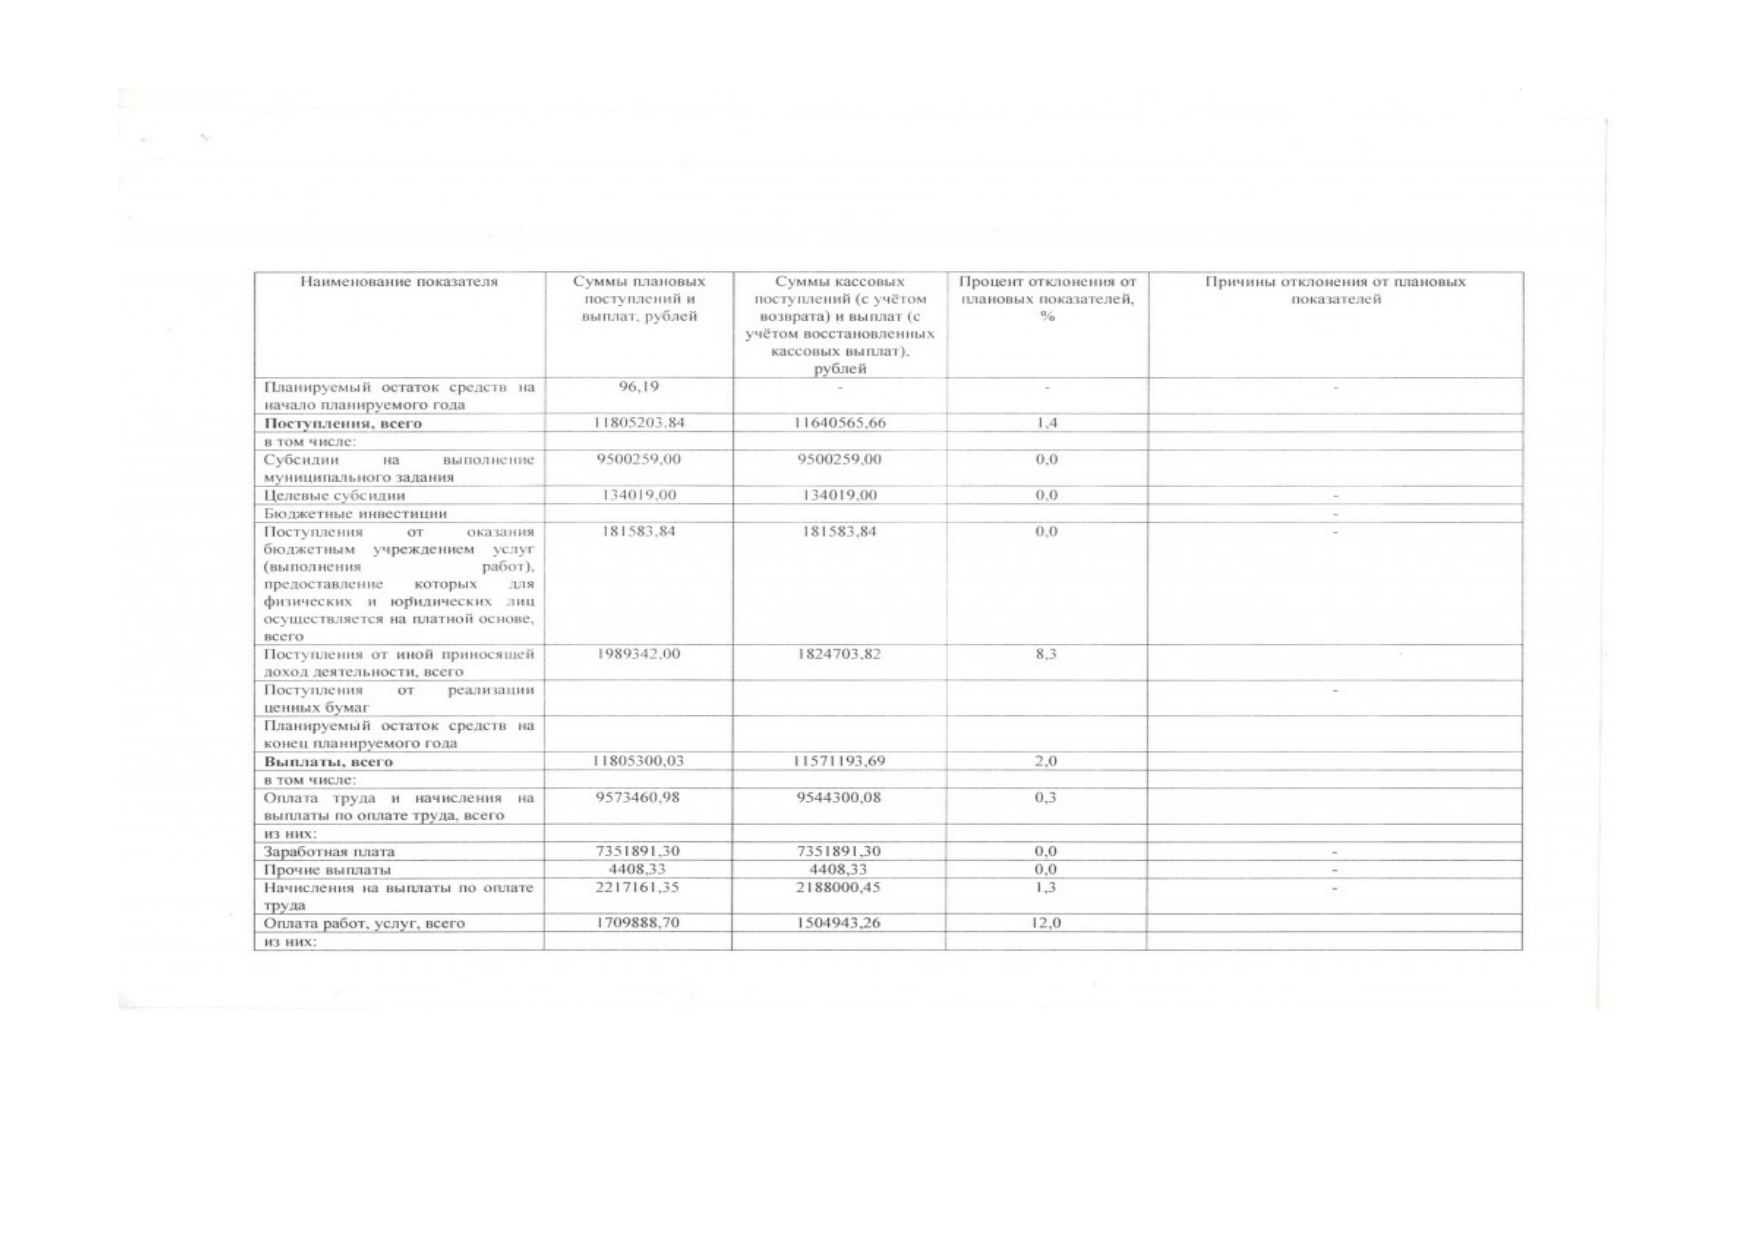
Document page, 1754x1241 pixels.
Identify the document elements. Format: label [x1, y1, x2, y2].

picture [118, 88, 1617, 1017]
